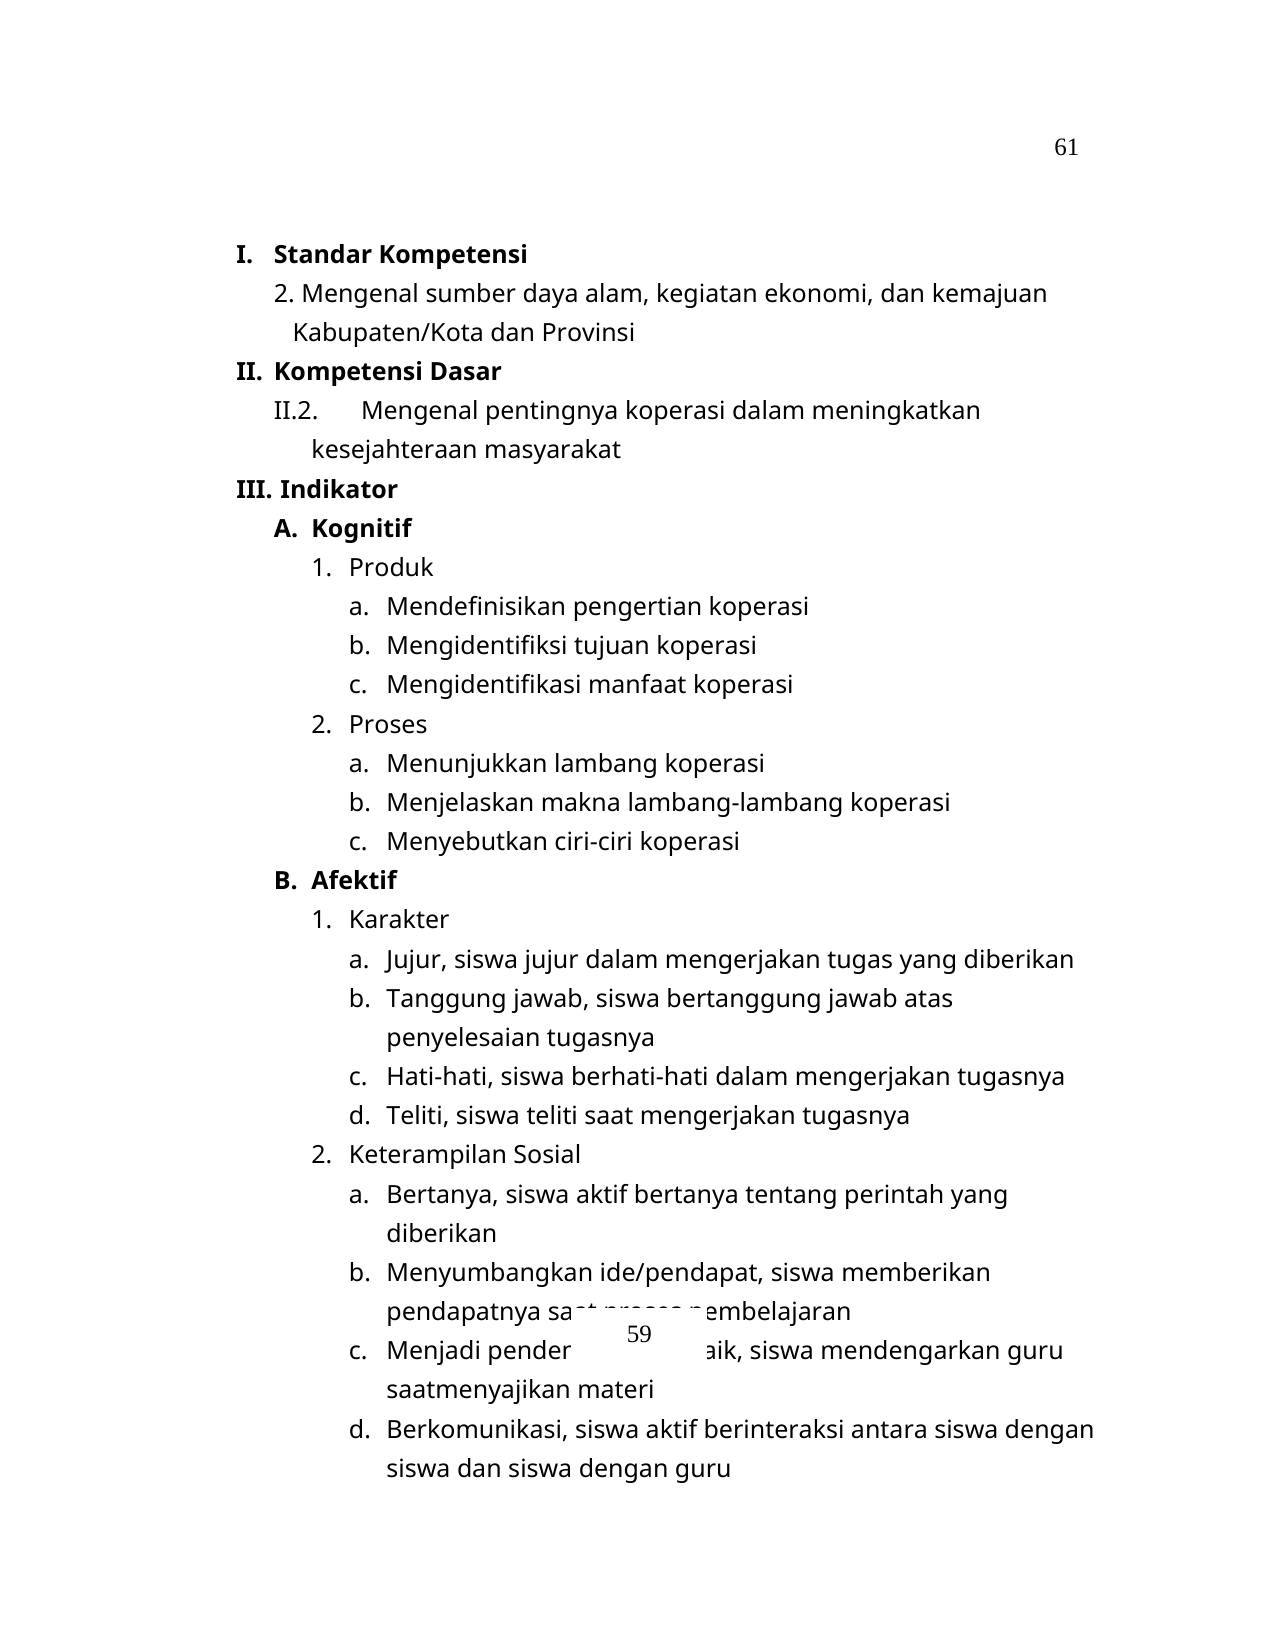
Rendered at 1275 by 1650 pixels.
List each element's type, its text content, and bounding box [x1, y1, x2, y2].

list Tanggung jawab, siswa bertanggung jawab atas penyelesaian tugasnya [349, 980, 1098, 1054]
list Menjelaskan makna lambang-lambang koperasi [349, 784, 1098, 819]
list Karakter [311, 902, 1098, 936]
list Produk [311, 549, 1098, 584]
list 2. Mengenal sumber daya alam, kegiatan ekonomi, dan kemajuan Kabupaten/Kota dan Provinsi [274, 275, 1098, 349]
list Jujur, siswa jujur dalam mengerjakan tugas yang diberikan [349, 941, 1098, 975]
list Mengidentifikasi manfaat koperasi [349, 667, 1098, 701]
list Mengidentifiksi tujuan koperasi [349, 628, 1098, 662]
list Menunjukkan lambang koperasi [349, 745, 1098, 779]
list Proses [311, 706, 1098, 740]
list Indikator [236, 471, 1098, 505]
list Menyebutkan ciri-ciri koperasi [349, 824, 1098, 858]
list Mengenal pentingnya koperasi dalam meningkatkan kesejahteraan masyarakat [274, 393, 1098, 466]
list Teliti, siswa teliti saat mengerjakan tugasnya [349, 1098, 1098, 1132]
list Mendefinisikan pengertian koperasi [349, 589, 1098, 623]
list Bertanya, siswa aktif bertanya tentang perintah yang diberikan [349, 1176, 1098, 1249]
list Berkomunikasi, siswa aktif berinteraksi antara siswa dengan siswa dan siswa dengan guru [349, 1411, 1098, 1484]
list Afektif [274, 863, 1098, 897]
list Menjadi pendengar yang baik, siswa mendengarkan guru saatmenyajikan materi [349, 1333, 1098, 1406]
list Menyumbangkan ide/pendapat, siswa memberikan pendapatnya saat proses pembelajaran [349, 1254, 1098, 1328]
list Keterampilan Sosial [311, 1137, 1098, 1171]
list Standar Kompetensi [236, 236, 1098, 270]
list Kognitif [274, 510, 1098, 544]
list Kompetensi Dasar [236, 354, 1098, 388]
list Hati-hati, siswa berhati-hati dalam mengerjakan tugasnya [349, 1059, 1098, 1093]
